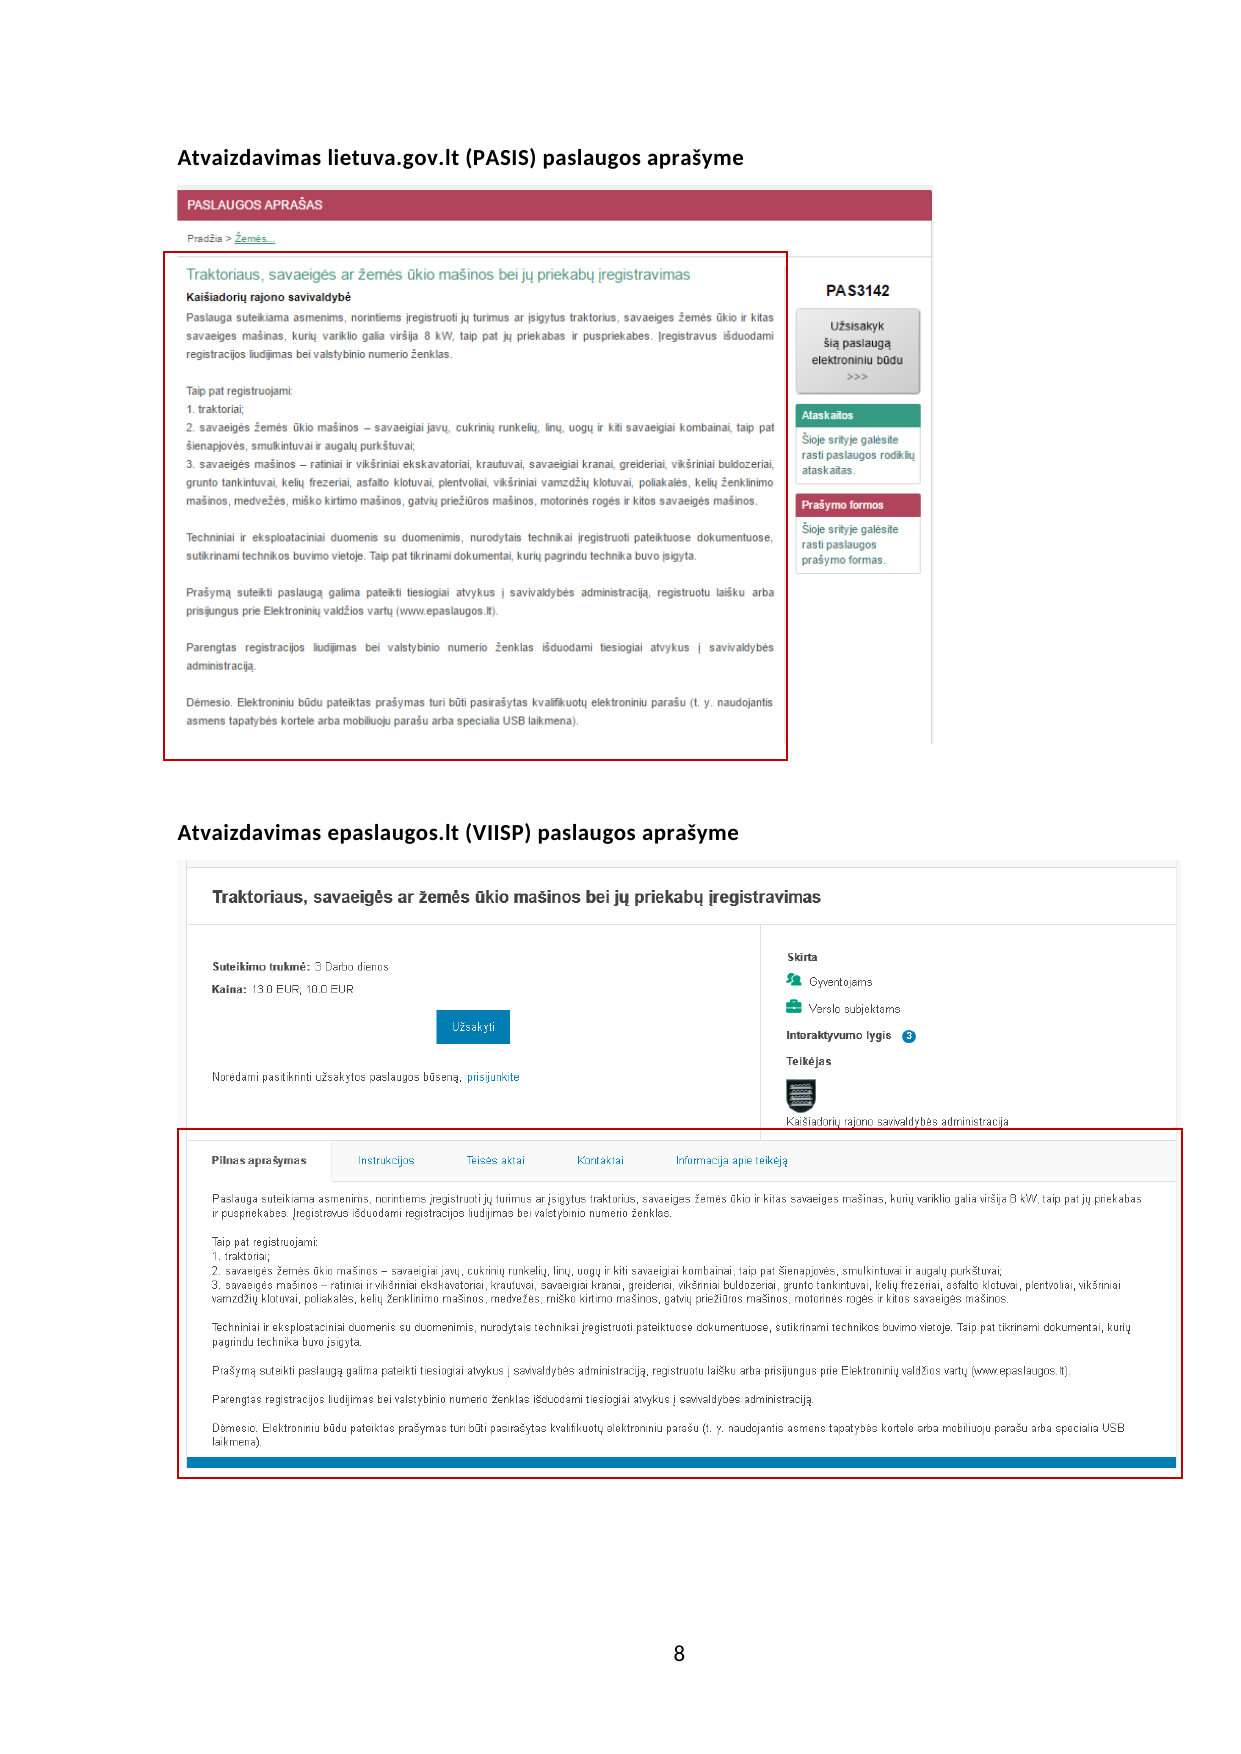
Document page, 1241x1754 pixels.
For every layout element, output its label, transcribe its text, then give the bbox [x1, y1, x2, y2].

picture [177, 253, 786, 744]
picture [177, 185, 934, 744]
text Atvaizdavimas lietuva.gov.lt (PASIS) paslaugos aprašyme [177, 143, 1181, 171]
picture [177, 860, 1182, 1128]
text Atvaizdavimas epaslaugos.lt (VIISP) paslaugos aprašyme [177, 818, 1181, 846]
picture [179, 1130, 1181, 1468]
